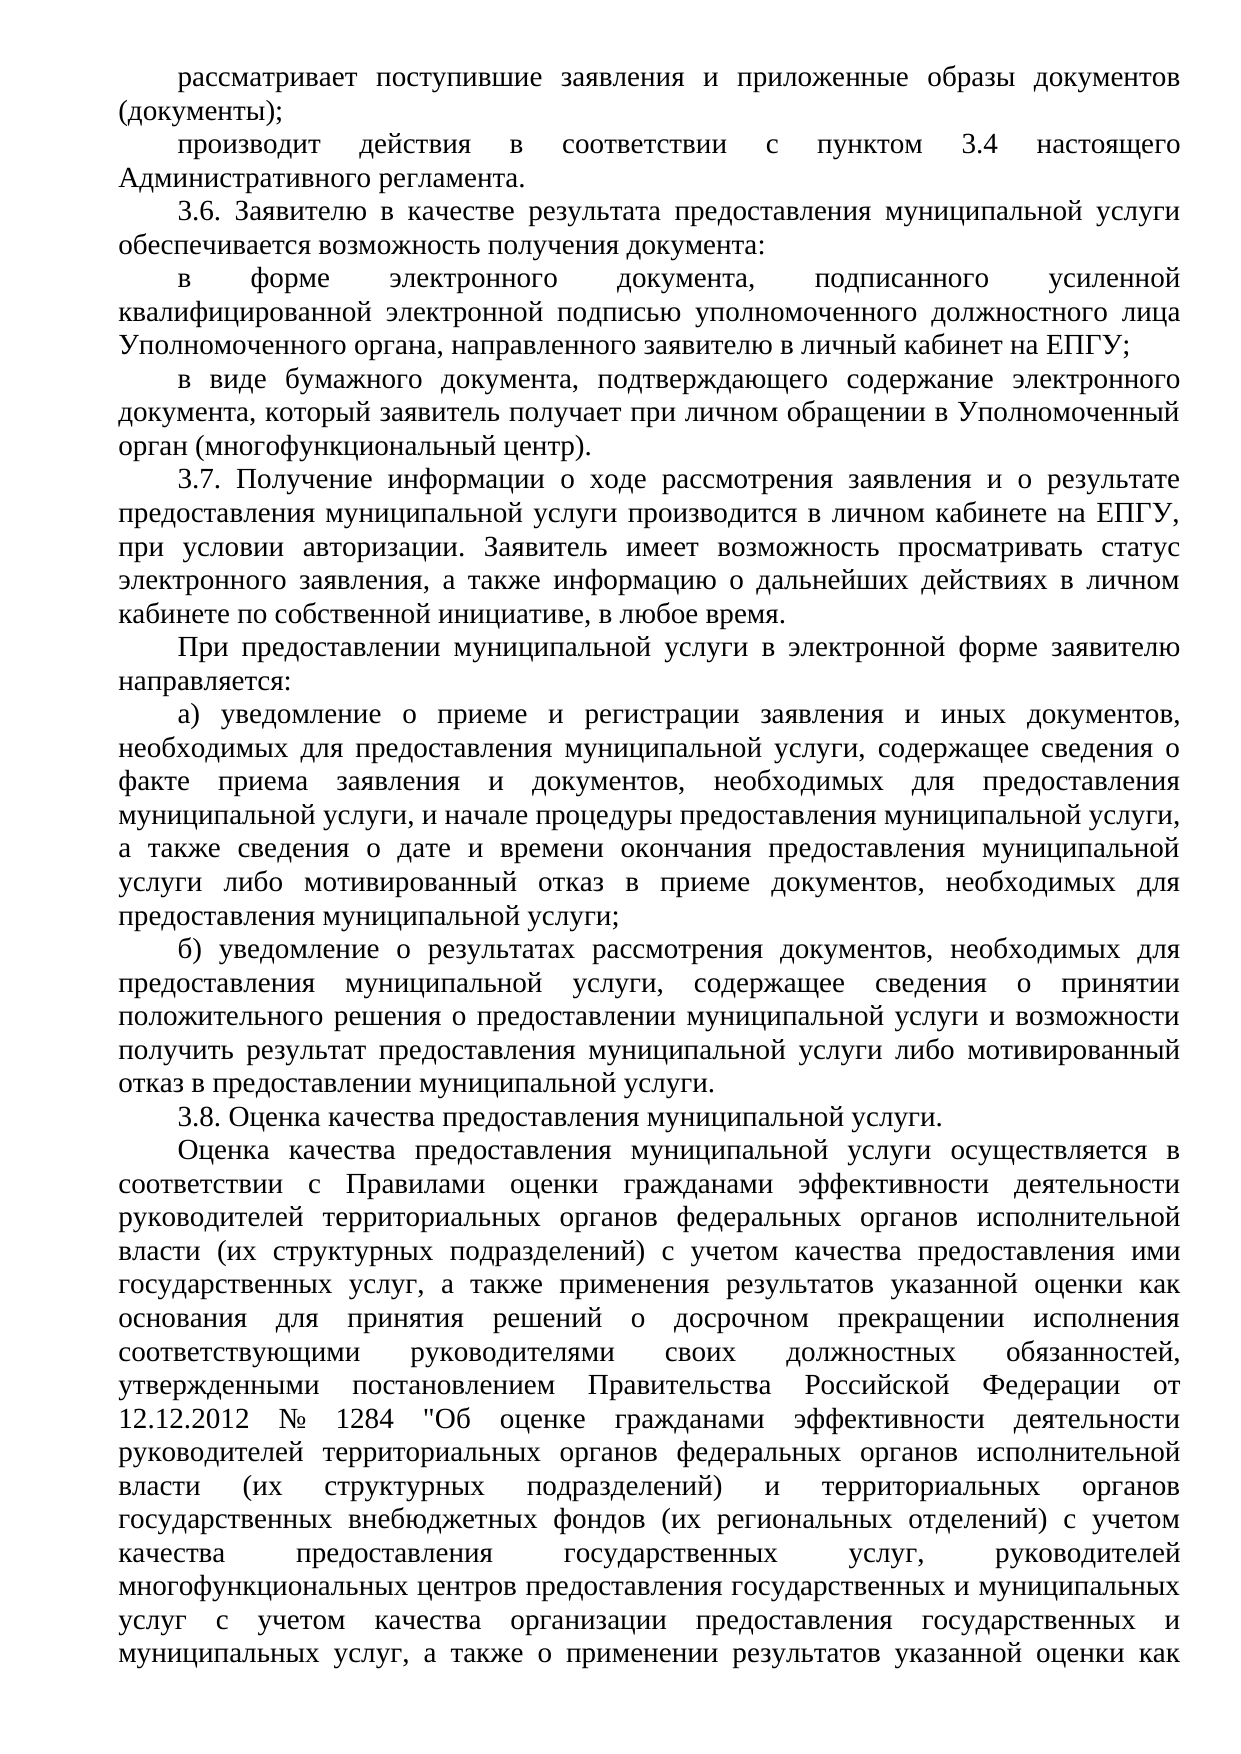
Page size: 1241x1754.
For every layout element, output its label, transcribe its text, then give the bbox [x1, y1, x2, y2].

text 3.6. Заявителю в качестве результата предоставления муниципальной услуги обеспечивается возможность получения документа: [118, 193, 1181, 260]
text б) уведомление о результатах рассмотрения документов, необходимых для предоставления муниципальной услуги, содержащее сведения о принятии положительного решения о предоставлении муниципальной услуги и возможности получить результат предоставления муниципальной услуги либо мотивированный отказ в предоставлении муниципальной услуги. [118, 931, 1181, 1099]
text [118, 1132, 1181, 1669]
text При предоставлении муниципальной услуги в электронной форме заявителю направляется: [118, 629, 1181, 696]
text в виде бумажного документа, подтверждающего содержание электронного документа, который заявитель получает при личном обращении в Уполномоченный орган (многофункциональный центр). [118, 361, 1181, 462]
text рассматривает поступившие заявления и приложенные образы документов (документы); [118, 59, 1181, 126]
text производит действия в соответствии с пунктом 3.4 настоящего Административного регламента. [118, 126, 1181, 193]
text 3.7. Получение информации о ходе рассмотрения заявления и о результате предоставления муниципальной услуги производится в личном кабинете на ЕПГУ, при условии авторизации. Заявитель имеет возможность просматривать статус электронного заявления, а также информацию о дальнейших действиях в личном кабинете по собственной инициативе, в любое время. [118, 462, 1181, 629]
text а) уведомление о приеме и регистрации заявления и иных документов, необходимых для предоставления муниципальной услуги, содержащее сведения о факте приема заявления и документов, необходимых для предоставления муниципальной услуги, и начале процедуры предоставления муниципальной услуги, а также сведения о дате и времени окончания предоставления муниципальной услуги либо мотивированный отказ в приеме документов, необходимых для предоставления муниципальной услуги; [118, 696, 1181, 931]
text 3.8. Оценка качества предоставления муниципальной услуги. [118, 1099, 1181, 1132]
text в форме электронного документа, подписанного усиленной квалифицированной электронной подписью уполномоченного должностного лица Уполномоченного органа, направленного заявителю в личный кабинет на ЕПГУ; [118, 260, 1181, 361]
